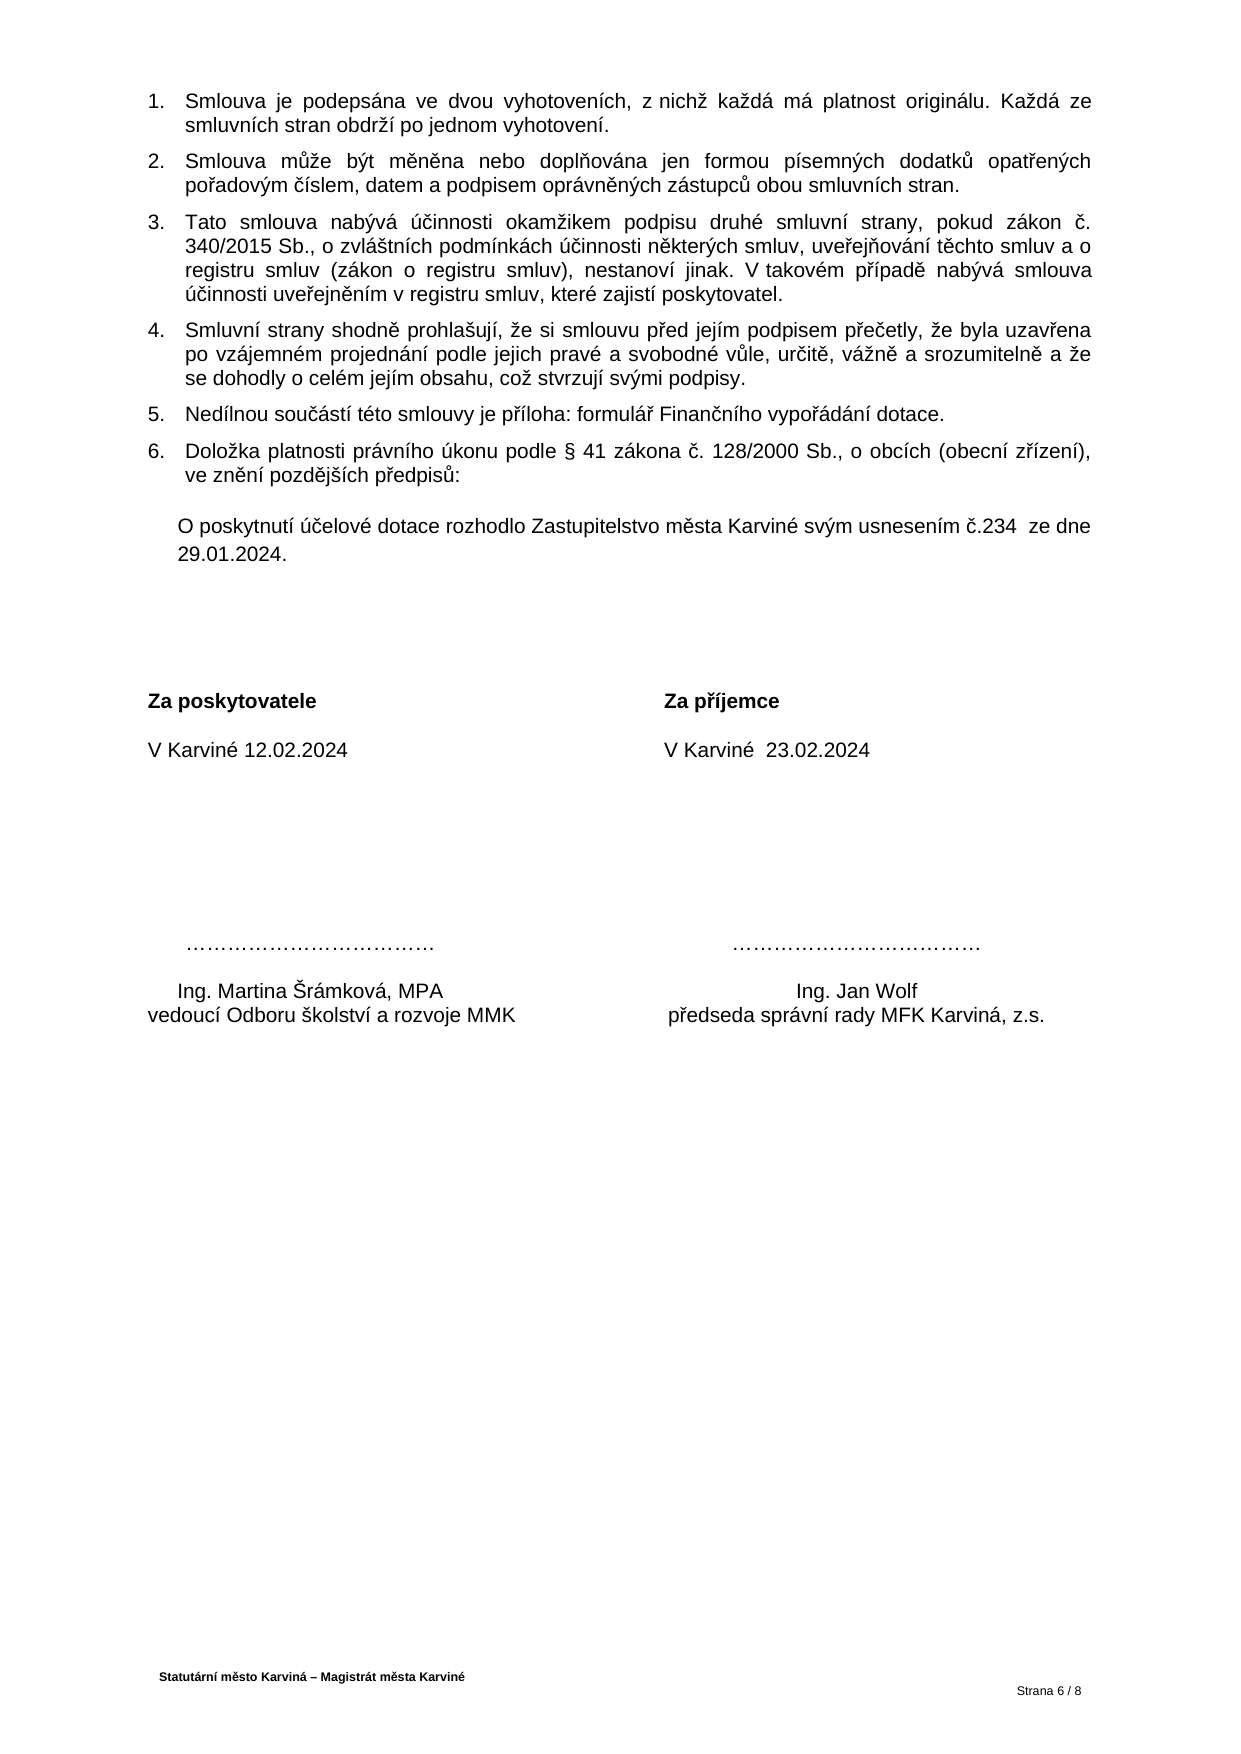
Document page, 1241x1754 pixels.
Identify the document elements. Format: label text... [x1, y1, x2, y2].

list Nedílnou součástí této smlouvy je příloha: formulář Finančního vypořádání dotace. [148, 402, 1092, 426]
list Smlouva je podepsána ve dvou vyhotoveních, z nichž každá má platnost originálu. Každá ze smluvních stran obdrží po jednom vyhotovení. [148, 89, 1092, 137]
text vedoucí Odboru školství a rozvoje MMK předseda správní rady MFK Karviná, z.s. [148, 1003, 1092, 1027]
text Ing. Martina Šrámková, MPA Ing. Jan Wolf [148, 979, 1092, 1003]
text O poskytnutí účelové dotace rozhodlo Zastupitelstvo města Karviné svým usnesením č.234 ze dne 29.01.2024. [177, 514, 1092, 566]
list Smluvní strany shodně prohlašují, že si smlouvu před jejím podpisem přečetly, že byla uzavřena po vzájemném projednání podle jejich pravé a svobodné vůle, určitě, vážně a srozumitelně a že se dohodly o celém jejím obsahu, což stvrzují svými podpisy. [148, 318, 1092, 390]
text V Karviné 12.02.2024 V Karviné 23.02.2024 [148, 738, 1092, 762]
text ……………………………… ……………………………… [148, 931, 1092, 955]
list Tato smlouva nabývá účinnosti okamžikem podpisu druhé smluvní strany, pokud zákon č. 340/2015 Sb., o zvláštních podmínkách účinnosti některých smluv, uveřejňování těchto smluv a o registru smluv (zákon o registru smluv), nestanoví jinak. V takovém případě nabývá smlouva účinnosti uveřejněním v registru smluv, které zajistí poskytovatel. [148, 209, 1092, 305]
list Smlouva může být měněna nebo doplňována jen formou písemných dodatků opatřených pořadovým číslem, datem a podpisem oprávněných zástupců obou smluvních stran. [148, 149, 1092, 197]
list Doložka platnosti právního úkonu podle § 41 zákona č. 128/2000 Sb., o obcích (obecní zřízení), ve znění pozdějších předpisů: [148, 439, 1092, 487]
text Za poskytovatele Za příjemce [148, 689, 1092, 713]
